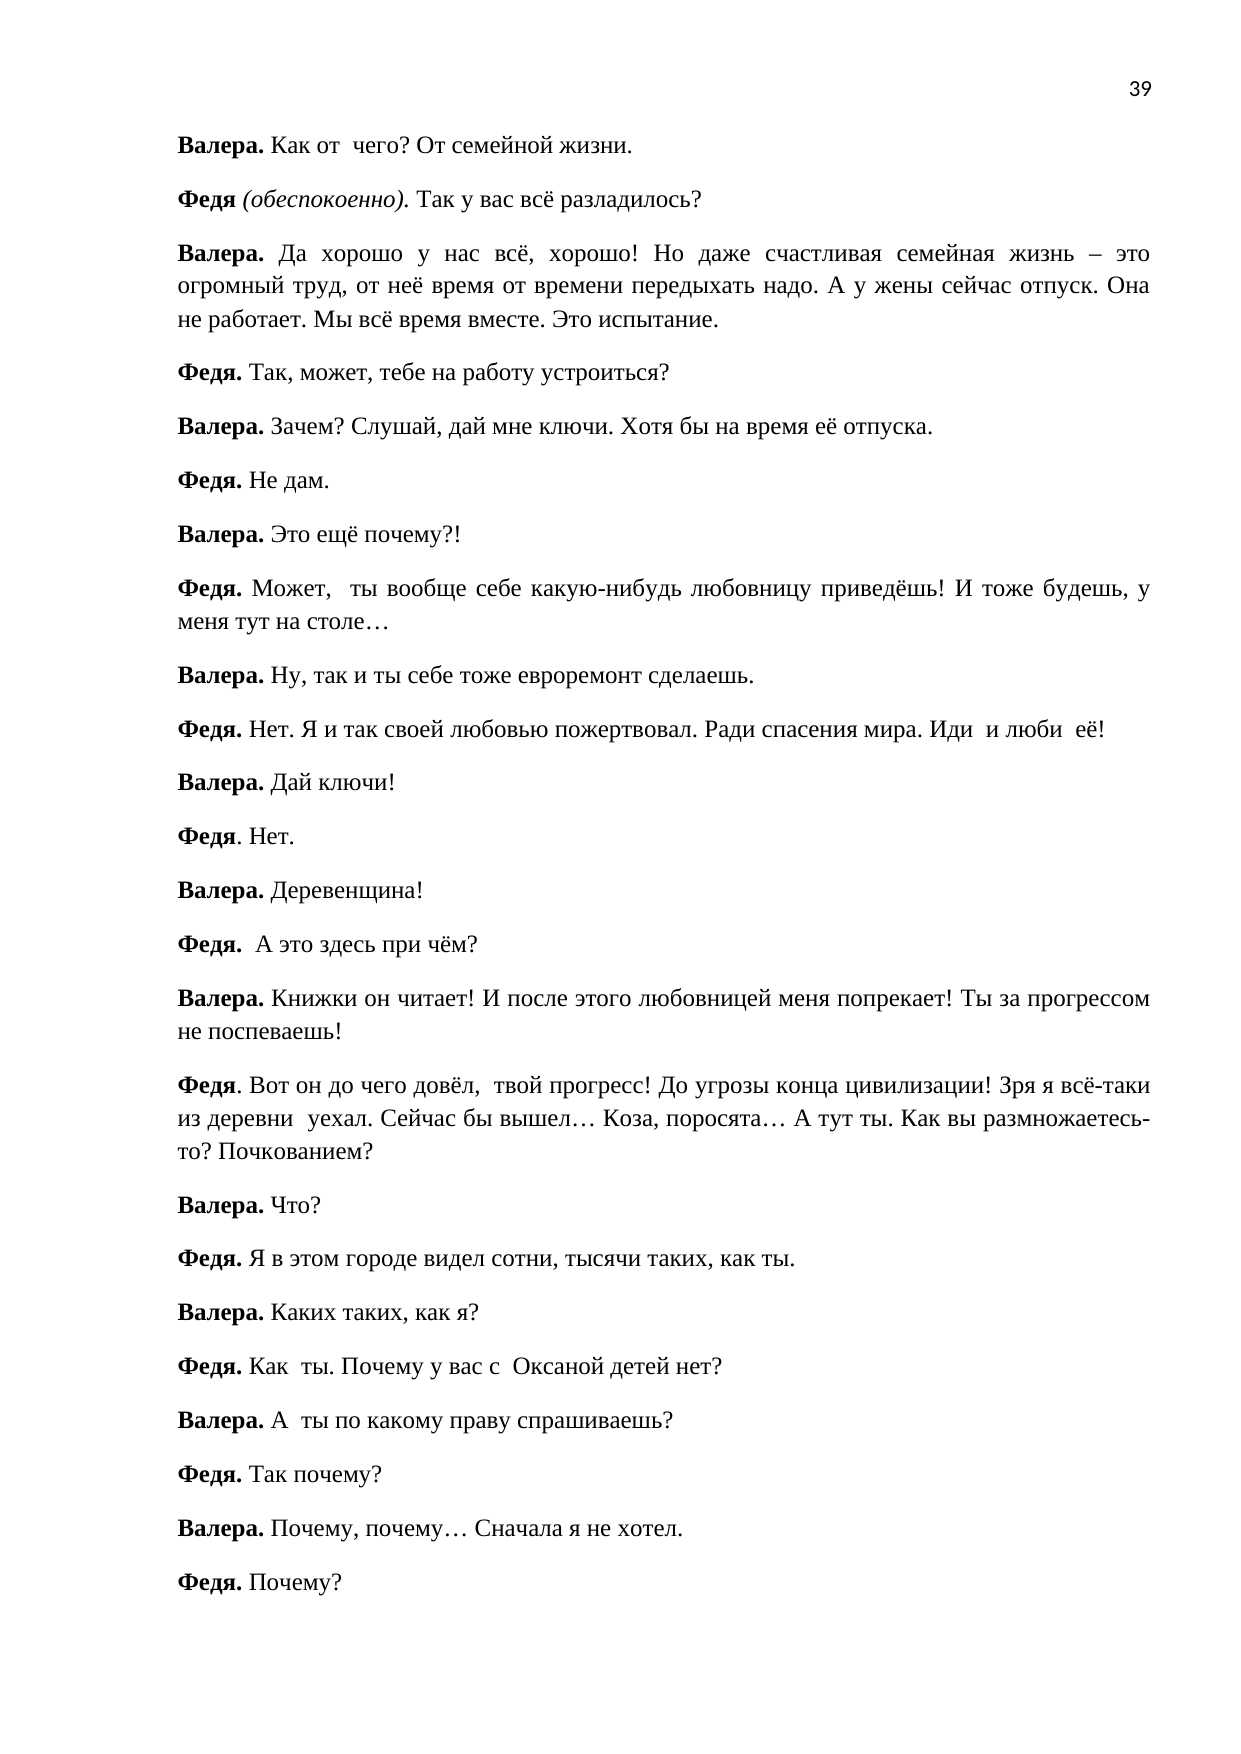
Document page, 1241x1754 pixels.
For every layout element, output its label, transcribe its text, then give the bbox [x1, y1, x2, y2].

text Валера. А ты по какому праву спрашиваешь? [177, 1405, 1152, 1434]
text Федя. Так почему? [177, 1459, 1152, 1488]
text Федя. Не дам. [177, 465, 1152, 494]
text Федя (обеспокоенно). Так у вас всё разладилось? [177, 184, 1152, 212]
text Валера. Зачем? Слушай, дай мне ключи. Хотя бы на время её отпуска. [177, 411, 1152, 440]
text Федя. Я в этом городе видел сотни, тысячи таких, как ты. [177, 1243, 1152, 1272]
text Валера. Почему, почему… Сначала я не хотел. [177, 1513, 1152, 1542]
text Федя. Как ты. Почему у вас с Оксаной детей нет? [177, 1351, 1152, 1380]
text Валера. Книжки он читает! И после этого любовницей меня попрекает! Ты за прогрессом не поспеваешь! [177, 983, 1152, 1045]
text Валера. Каких таких, как я? [177, 1297, 1152, 1326]
text Валера. Дай ключи! [177, 767, 1152, 796]
text Федя. Так, может, тебе на работу устроиться? [177, 357, 1152, 386]
text Валера. Что? [177, 1190, 1152, 1218]
text Валера. Ну, так и ты себе тоже евроремонт сделаешь. [177, 660, 1152, 688]
text Федя. Нет. Я и так своей любовью пожертвовал. Ради спасения мира. Иди и люби её! [177, 714, 1152, 742]
text Валера. Как от чего? От семейной жизни. [177, 130, 1152, 159]
text Валера. Это ещё почему?! [177, 519, 1152, 548]
text Федя. Может, ты вообще себе какую-нибудь любовницу приведёшь! И тоже будешь, у меня тут на столе… [177, 573, 1152, 635]
text Федя. Нет. [177, 821, 1152, 850]
text Федя. А это здесь при чём? [177, 929, 1152, 958]
text Федя. Почему? [177, 1567, 1152, 1595]
text Федя. Вот он до чего довёл, твой прогресс! До угрозы конца цивилизации! Зря я всё-таки из деревни уехал. Сейчас бы вышел… Коза, поросята… А тут ты. Как вы размножаетесь-то? Почкованием? [177, 1070, 1152, 1164]
text Валера. Деревенщина! [177, 875, 1152, 904]
text Валера. Да хорошо у нас всё, хорошо! Но даже счастливая семейная жизнь – это огромный труд, от неё время от времени передыхать надо. А у жены сейчас отпуск. Она не работает. Мы всё время вместе. Это испытание. [177, 238, 1152, 332]
